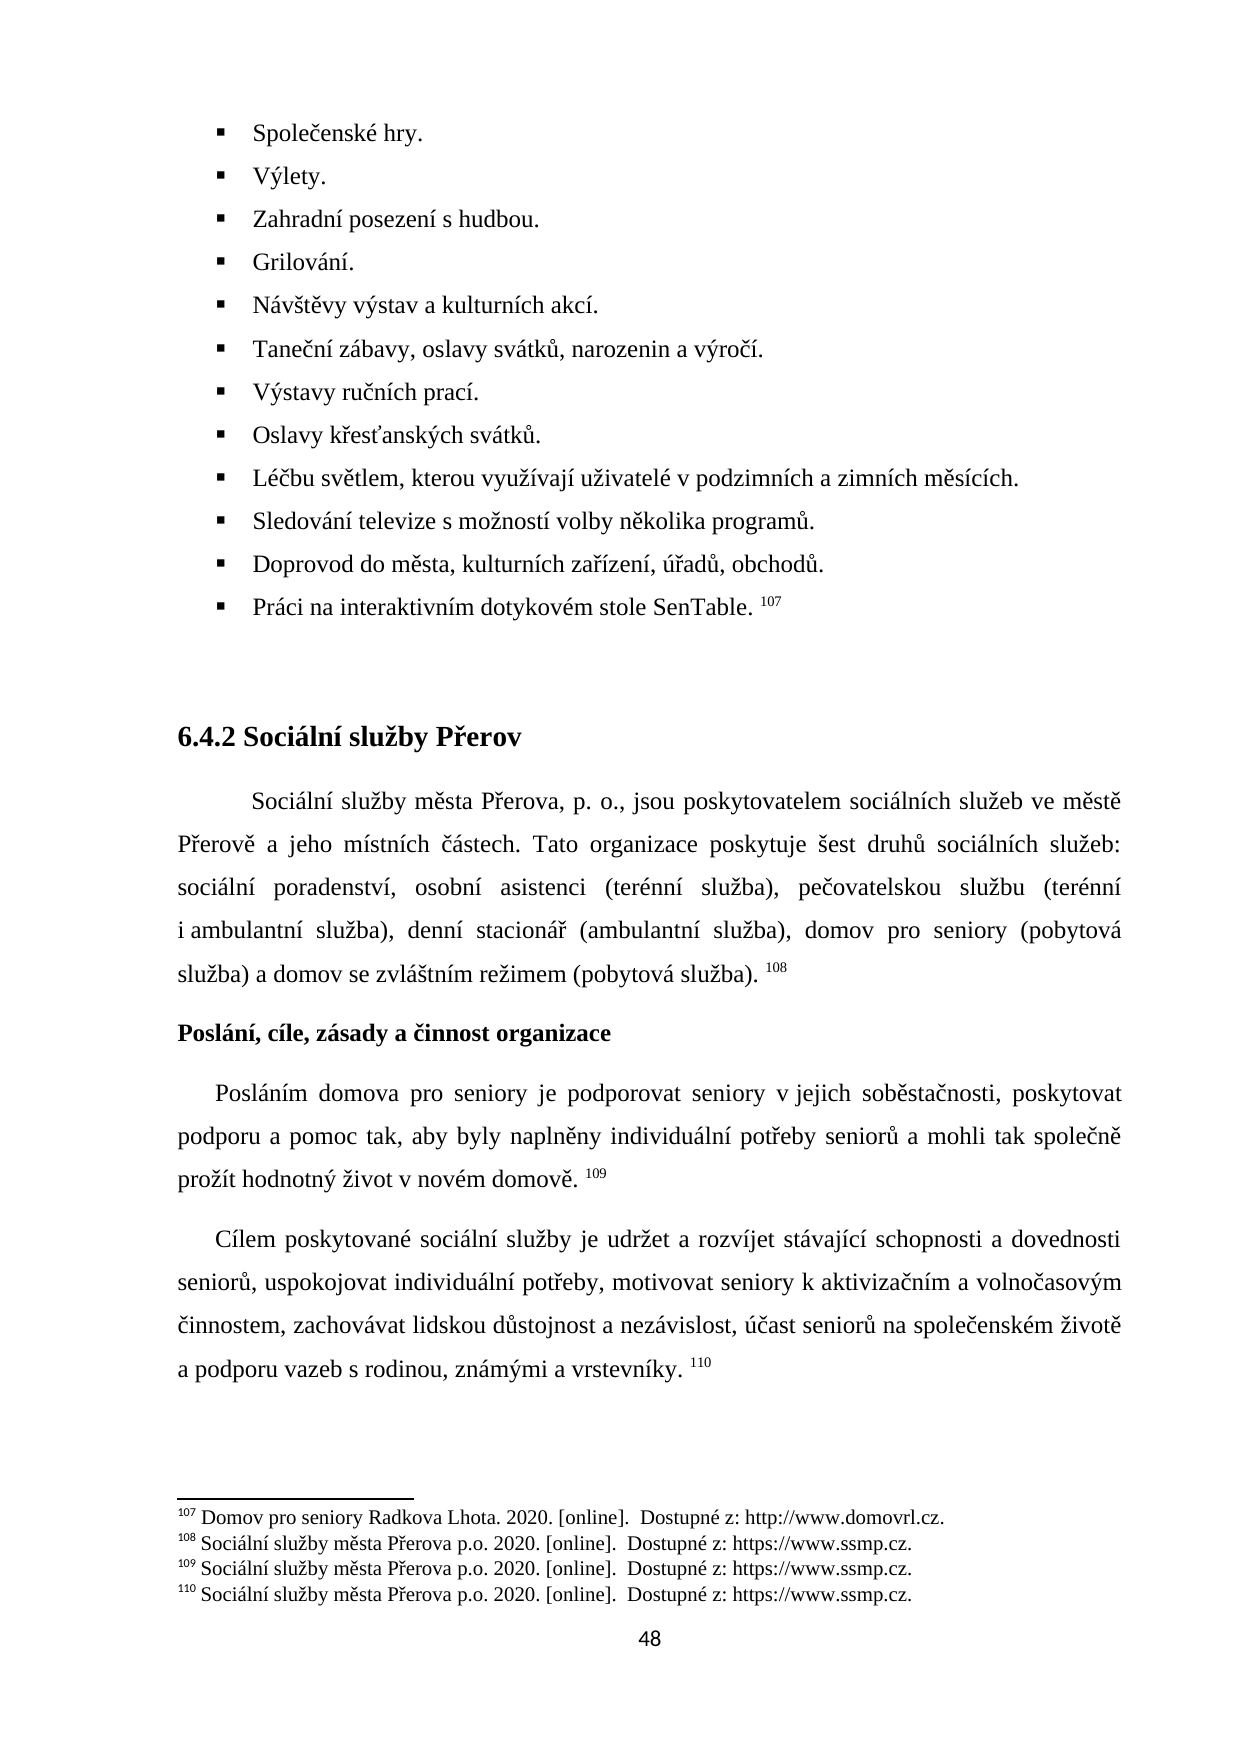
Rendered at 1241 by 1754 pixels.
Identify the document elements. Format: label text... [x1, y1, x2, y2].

text 6.4.2 Sociální služby Přerov [177, 719, 1122, 753]
list Oslavy křesťanských svátků. [215, 420, 1122, 449]
text Cílem poskytované sociální služby je udržet a rozvíjet stávající schopnosti a dovednosti seniorů, uspokojovat individuální potřeby, motivovat seniory k aktivizačním a volnočasovým činnostem, zachovávat lidskou důstojnost a nezávislost, účast seniorů na společenském životě a podporu vazeb s rodinou, známými a vrstevníky. [177, 1224, 1122, 1382]
list Návštěvy výstav a kulturních akcí. [215, 291, 1122, 319]
list Doprovod do města, kulturních zařízení, úřadů, obchodů. [215, 549, 1122, 578]
list Grilování. [215, 247, 1122, 276]
list Zahradní posezení s hudbou. [215, 204, 1122, 233]
list Taneční zábavy, oslavy svátků, narozenin a výročí. [215, 334, 1122, 362]
text Poslání, cíle, zásady a činnost organizace [177, 1018, 1122, 1047]
list Léčbu světlem, kterou využívají uživatelé v podzimních a zimních měsících. [215, 463, 1122, 492]
list Společenské hry. [215, 118, 1122, 147]
text Sociální služby města Přerova, p. o., jsou poskytovatelem sociálních služeb ve městě Přerově a jeho místních částech. Tato organizace poskytuje šest druhů sociálních služeb: sociální poradenství, osobní asistenci (terénní služba), pečovatelskou službu (terénní i ambulantní služba), denní stacionář (ambulantní služba), domov pro seniory (pobytová služba) a domov se zvláštním režimem (pobytová služba). [177, 786, 1122, 987]
list Sledování televize s možností volby několika programů. [215, 506, 1122, 535]
list Výlety. [215, 161, 1122, 190]
list Práci na interaktivním dotykovém stole SenTable. [215, 592, 1122, 621]
list Výstavy ručních prací. [215, 377, 1122, 406]
text Posláním domova pro seniory je podporovat seniory v jejich soběstačnosti, poskytovat podporu a pomoc tak, aby byly naplněny individuální potřeby seniorů a mohli tak společně prožít hodnotný život v novém domově. [177, 1078, 1122, 1193]
